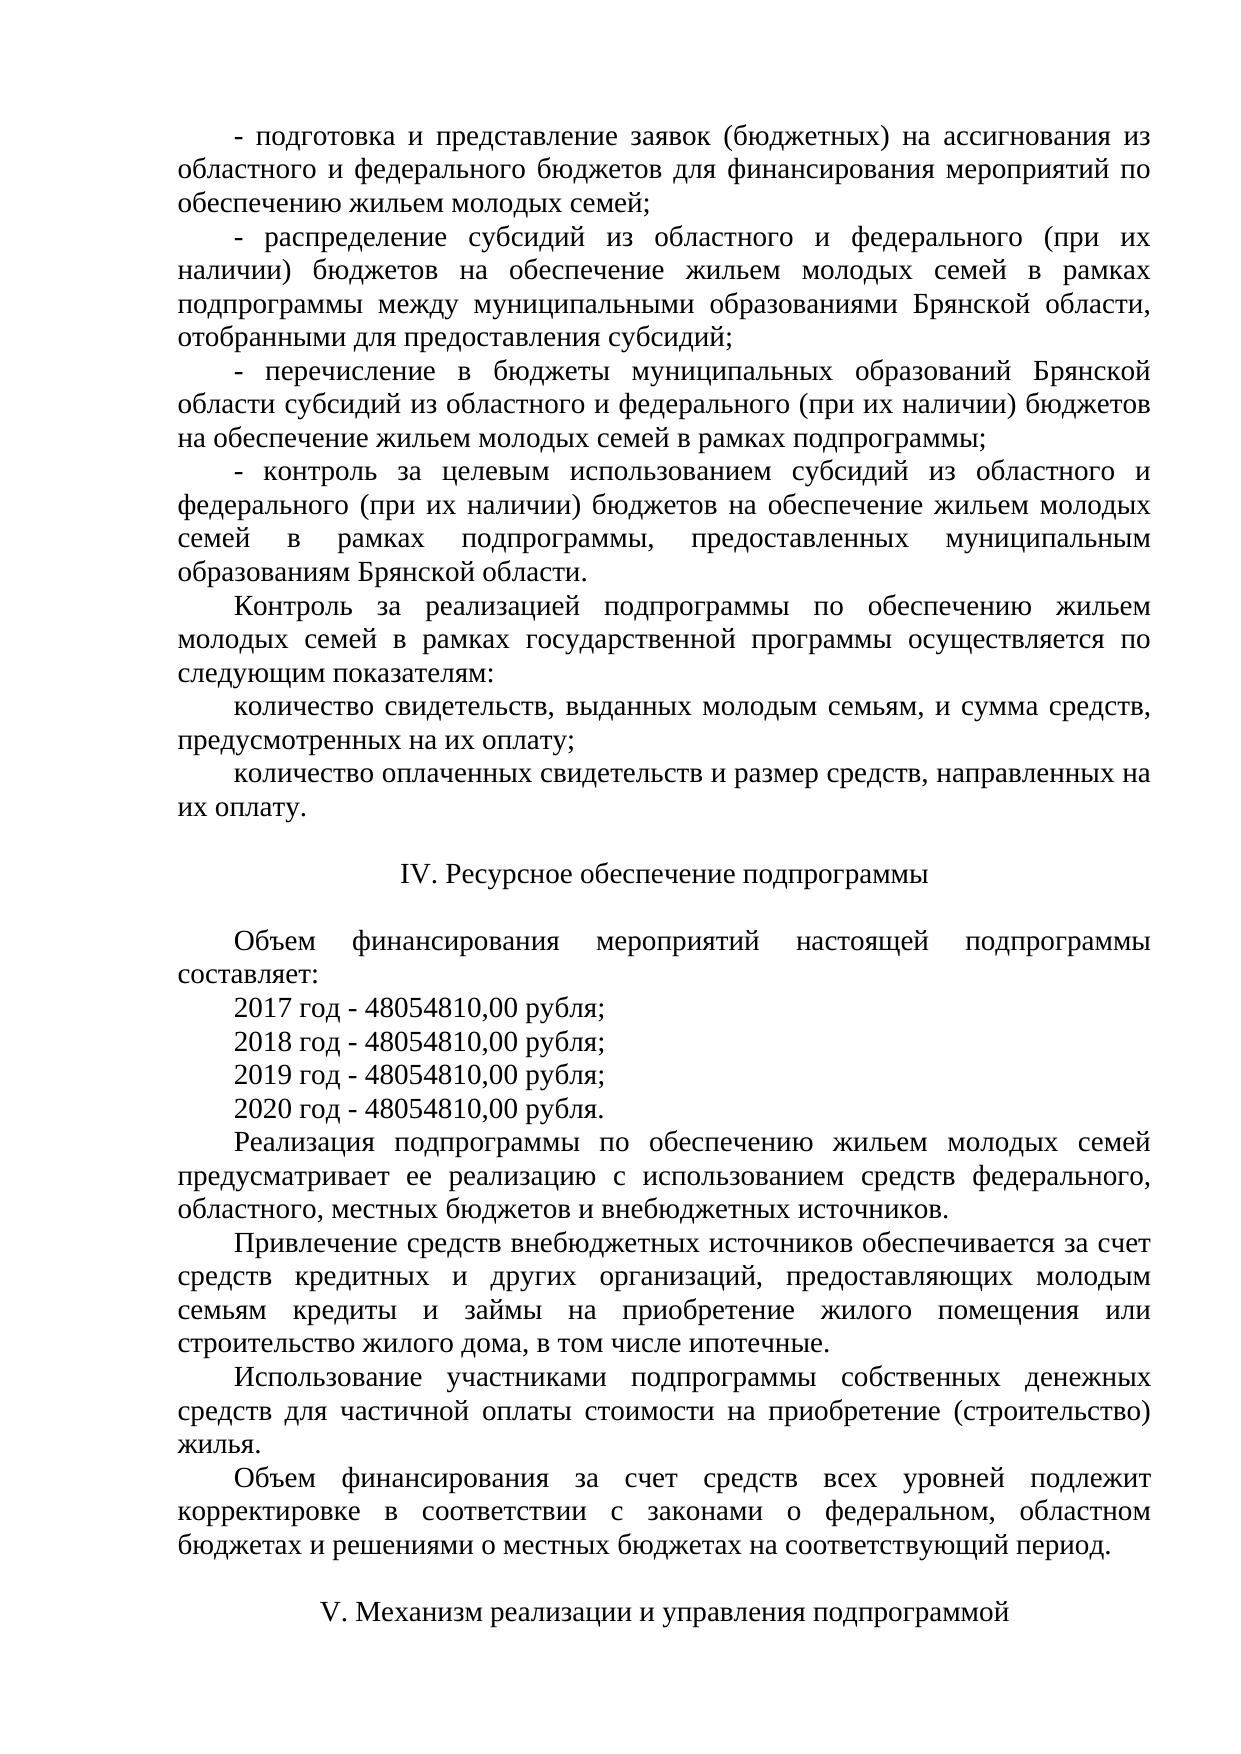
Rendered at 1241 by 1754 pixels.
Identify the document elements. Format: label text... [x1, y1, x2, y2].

text 2019 год - 48054810,00 рубля; [177, 1057, 1152, 1091]
text 2017 год - 48054810,00 рубля; [177, 990, 1152, 1024]
text IV. Ресурсное обеспечение подпрограммы [177, 856, 1152, 889]
text Контроль за реализацией подпрограммы по обеспечению жильем молодых семей в рамках государственной программы осуществляется по следующим показателям: [177, 588, 1152, 688]
text V. Механизм реализации и управления подпрограммой [177, 1594, 1152, 1627]
text - контроль за целевым использованием субсидий из областного и федерального (при их наличии) бюджетов на обеспечение жильем молодых семей в рамках подпрограммы, предоставленных муниципальным образованиям Брянской области. [177, 453, 1152, 588]
text - подготовка и представление заявок (бюджетных) на ассигнования из областного и федерального бюджетов для финансирования мероприятий по обеспечению жильем молодых семей; [177, 118, 1152, 219]
text 2020 год - 48054810,00 рубля. [177, 1091, 1152, 1124]
text количество оплаченных свидетельств и размер средств, направленных на их оплату. [177, 755, 1152, 822]
text количество свидетельств, выданных молодым семьям, и сумма средств, предусмотренных на их оплату; [177, 688, 1152, 755]
text Реализация подпрограммы по обеспечению жильем молодых семей предусматривает ее реализацию с использованием средств федерального, областного, местных бюджетов и внебюджетных источников. [177, 1124, 1152, 1225]
text Привлечение средств внебюджетных источников обеспечивается за счет средств кредитных и других организаций, предоставляющих молодым семьям кредиты и займы на приобретение жилого помещения или строительство жилого дома, в том числе ипотечные. [177, 1225, 1152, 1359]
text 2018 год - 48054810,00 рубля; [177, 1024, 1152, 1057]
text - распределение субсидий из областного и федерального (при их наличии) бюджетов на обеспечение жильем молодых семей в рамках подпрограммы между муниципальными образованиями Брянской области, отобранными для предоставления субсидий; [177, 219, 1152, 353]
text Объем финансирования за счет средств всех уровней подлежит корректировке в соответствии с законами о федеральном, областном бюджетах и решениями о местных бюджетах на соответствующий период. [177, 1460, 1152, 1560]
text - перечисление в бюджеты муниципальных образований Брянской области субсидий из областного и федерального (при их наличии) бюджетов на обеспечение жильем молодых семей в рамках подпрограммы; [177, 353, 1152, 453]
text Использование участниками подпрограммы собственных денежных средств для частичной оплаты стоимости на приобретение (строительство) жилья. [177, 1359, 1152, 1460]
text Объем финансирования мероприятий настоящей подпрограммы составляет: [177, 923, 1152, 990]
